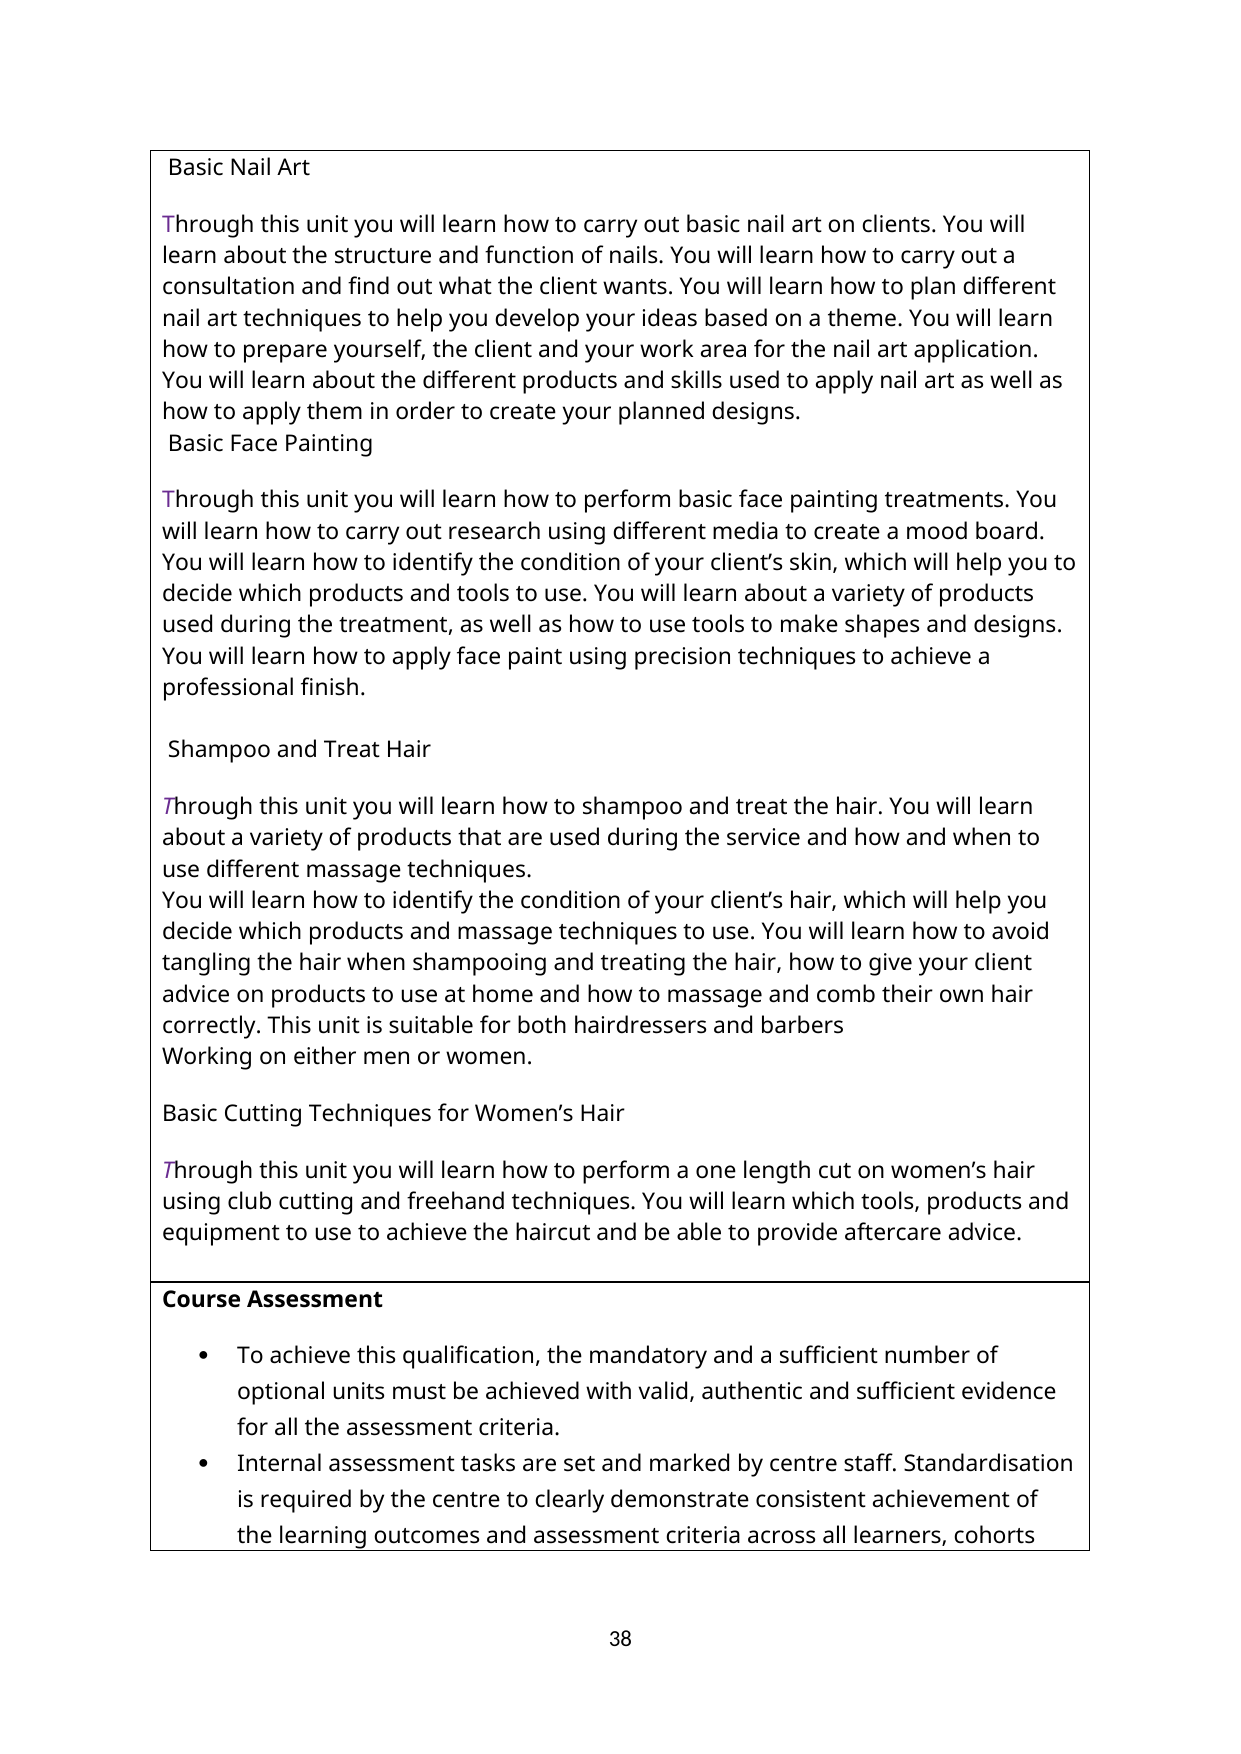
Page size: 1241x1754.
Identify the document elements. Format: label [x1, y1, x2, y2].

table_cell [151, 1283, 1089, 1550]
table_cell [151, 151, 1089, 1281]
